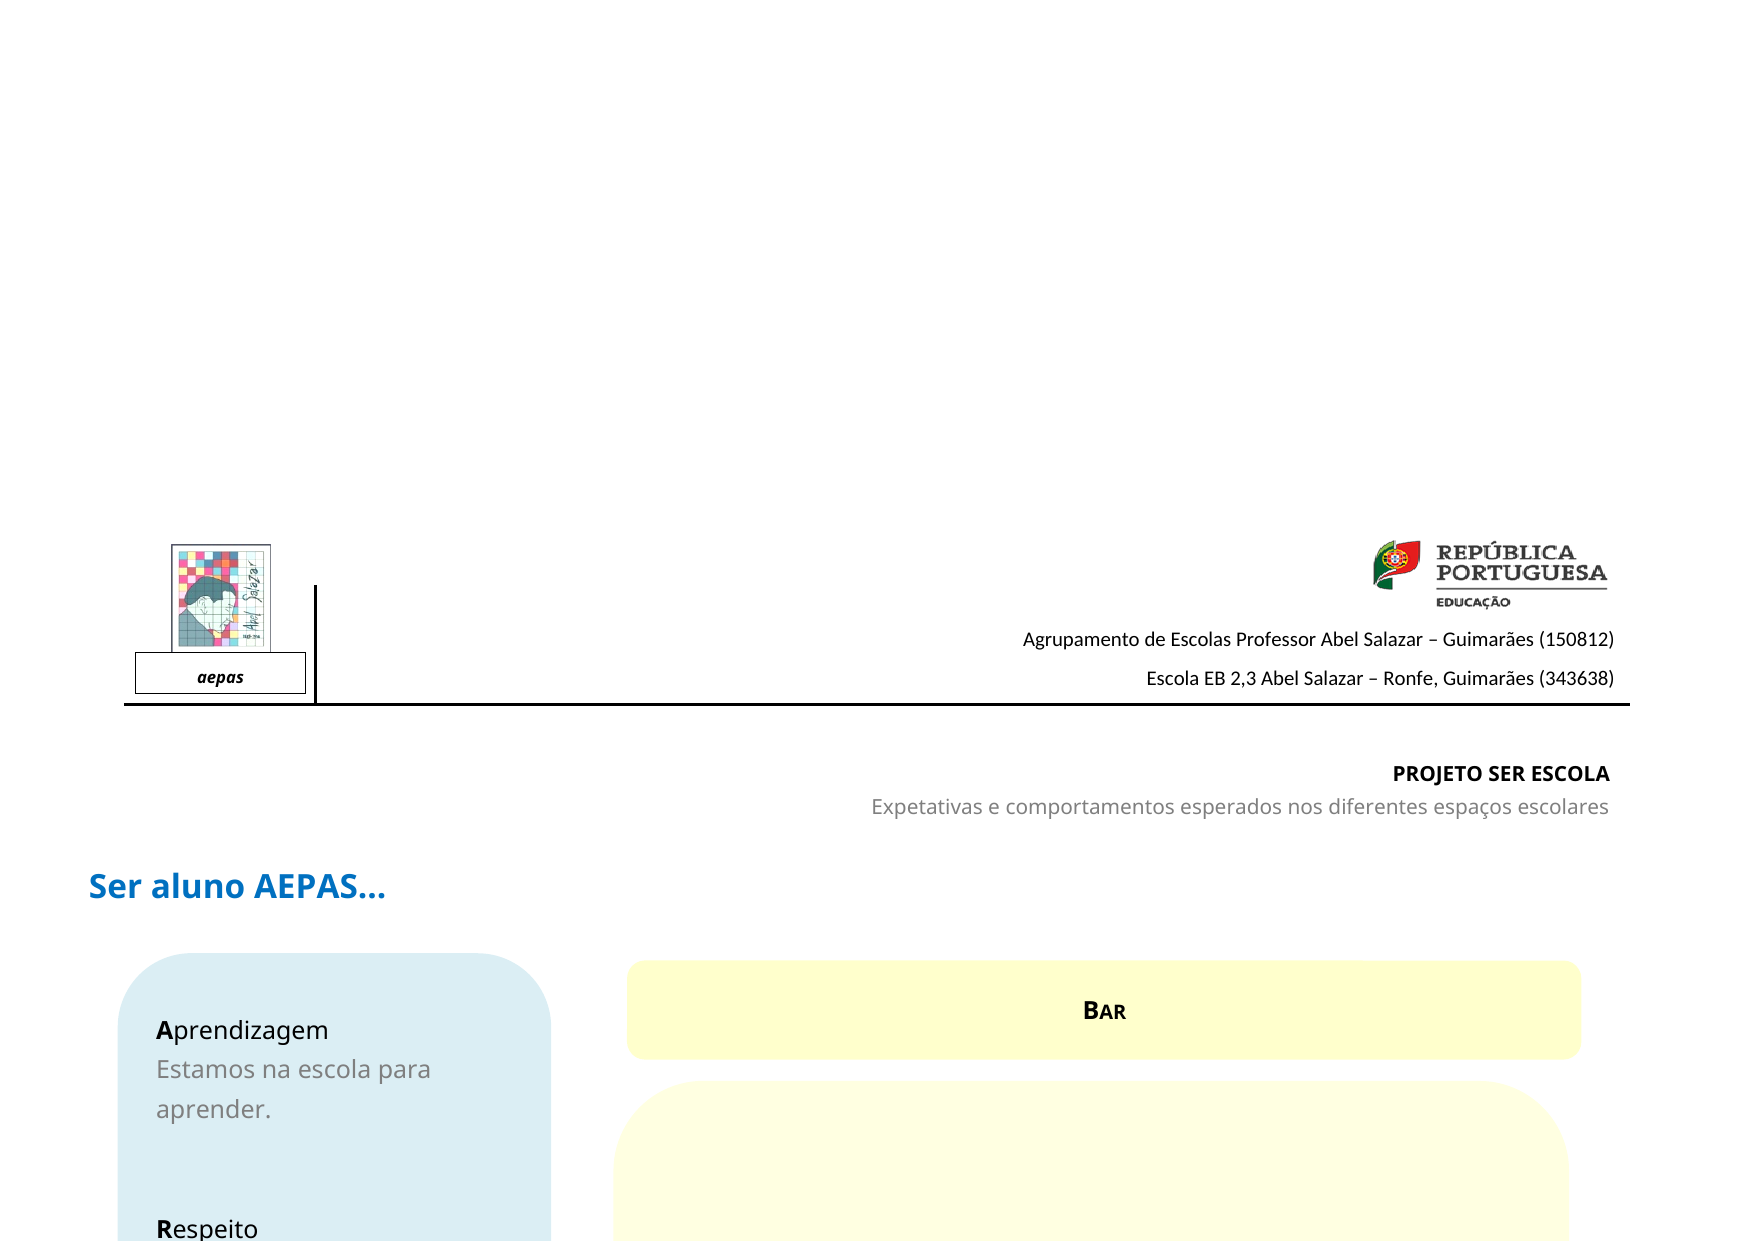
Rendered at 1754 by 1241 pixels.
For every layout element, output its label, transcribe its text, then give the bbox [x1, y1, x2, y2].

table_header Agrupamento de Escolas Professor Abel Salazar – Guimarães (150812) Escola EB 2,3 Abel Salazar – Ronfe, Guimarães (343638) [317, 585, 1630, 703]
text Expetativas e comportamentos esperados nos diferentes espaços escolares [89, 792, 1609, 821]
picture [1348, 533, 1628, 611]
text PROJETO SER ESCOLA [89, 759, 1609, 788]
table_header [124, 585, 314, 703]
text Ser aluno AEPAS… [89, 863, 1665, 908]
